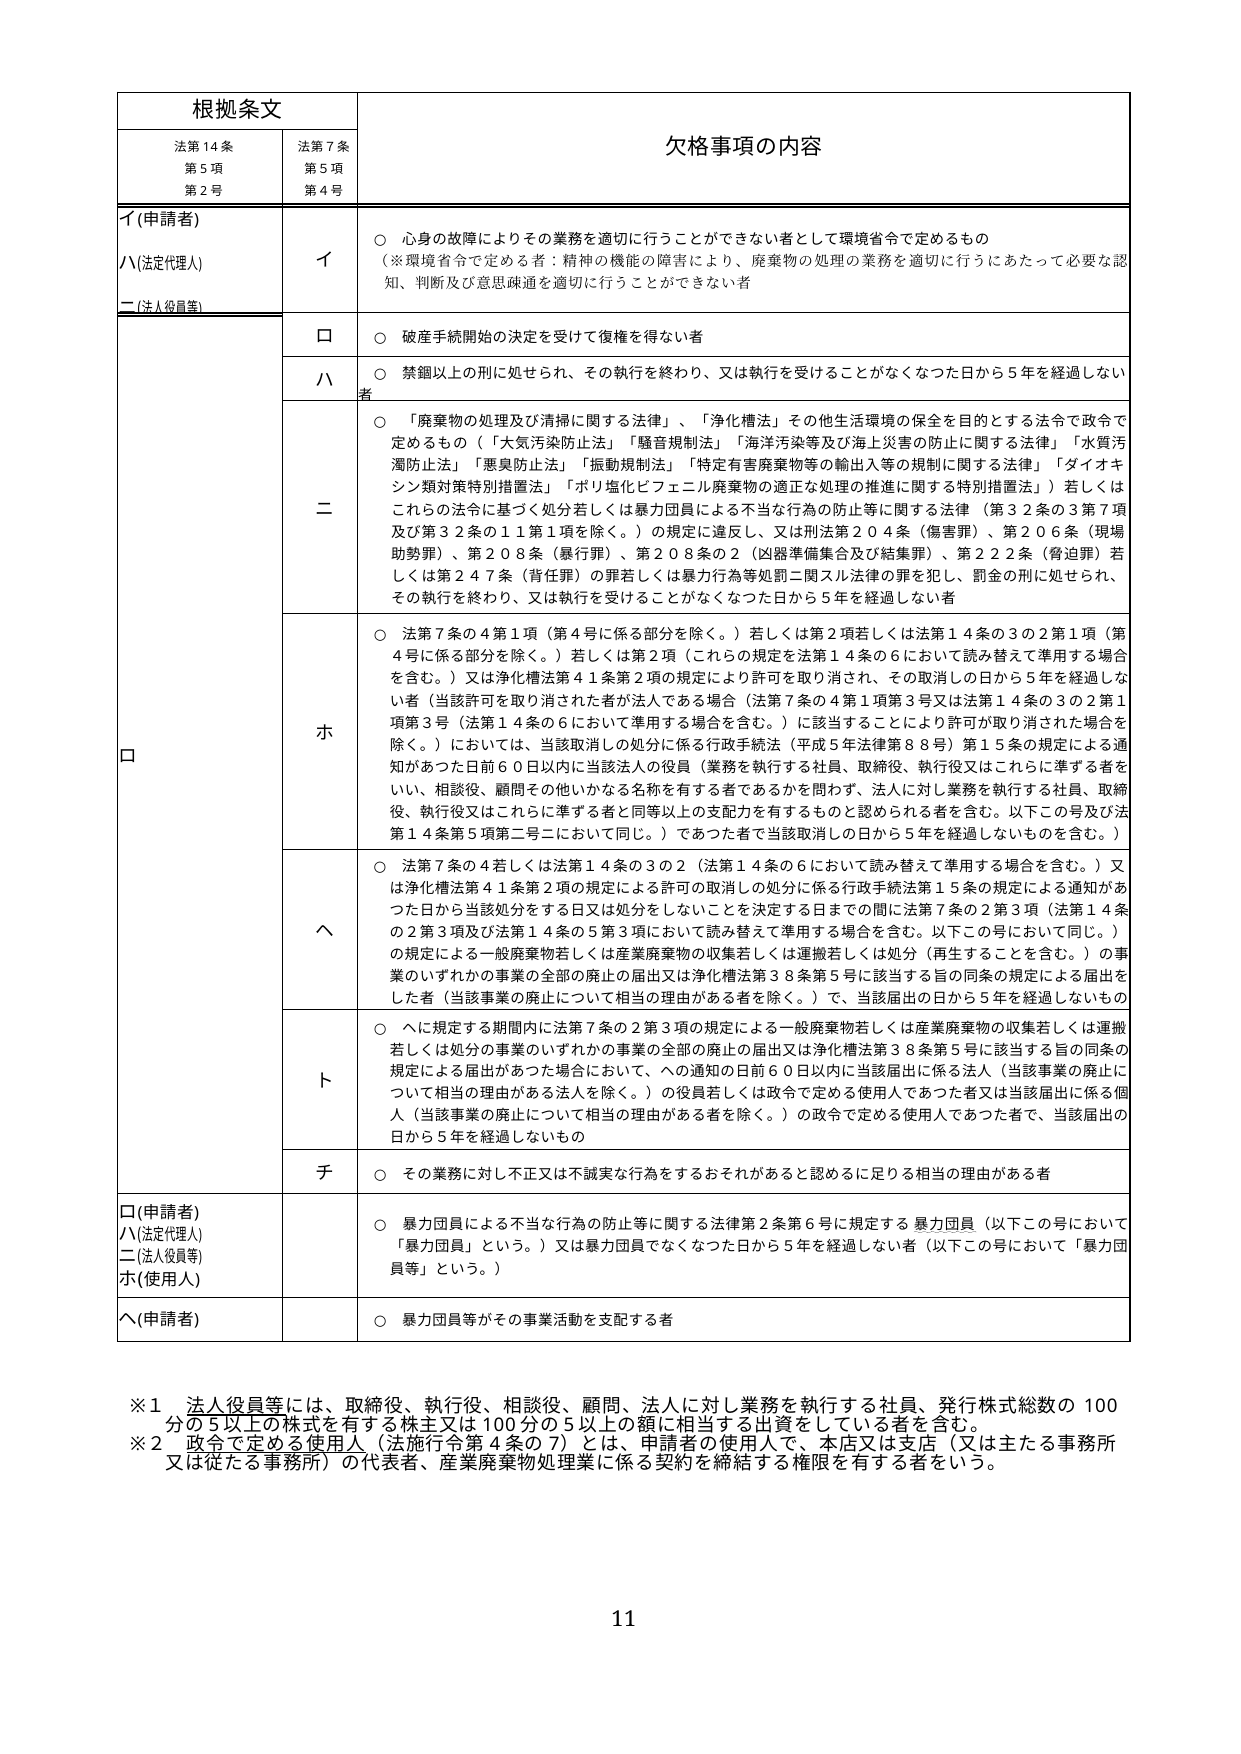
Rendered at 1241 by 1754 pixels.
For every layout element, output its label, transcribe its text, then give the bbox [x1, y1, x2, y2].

table_cell ○ 禁錮以上の刑に処せられ、その執行を終わり、又は執行を受けることがなくなつた日から５年を経過しない者 [358, 357, 1129, 400]
table_cell 法第７条 第５項 第４号 [283, 130, 357, 203]
table_cell ロ [118, 317, 282, 1193]
table_cell イ [283, 208, 357, 312]
table_cell ○ ヘに規定する期間内に法第７条の２第３項の規定による一般廃棄物若しくは産業廃棄物の収集若しくは運搬若しくは処分の事業のいずれかの事業の全部の廃止の届出又は浄化槽法第３８条第５号に該当する旨の同条の規定による届出があつた場合において、ヘの通知の日前６０日以内に当該届出に係る法人（当該事業の廃止について相当の理由がある法人を除く。）の役員若しくは政令で定める使用人であつた者又は当該届出に係る個人（当該事業の廃止について相当の理由がある者を除く。）の政令で定める使用人であつた者で、当該届出の日から５年を経過しないもの [358, 1010, 1129, 1149]
table_cell ト [283, 1010, 357, 1149]
table_cell ホ [283, 614, 357, 848]
table_cell ○ 暴力団員による不当な行為の防止等に関する法律第２条第６号に規定する暴力団員（以下この号において「暴力団員」という。）又は暴力団員でなくなつた日から５年を経過しない者（以下この号において「暴力団員等」という。） [358, 1194, 1129, 1297]
table_cell ○ その業務に対し不正又は不誠実な行為をするおそれがあると認めるに足りる相当の理由がある者 [358, 1150, 1129, 1193]
table_cell ヘ [283, 850, 357, 1009]
table_cell チ [283, 1150, 357, 1193]
table_cell ヘ(申請者) [118, 1298, 282, 1341]
table_cell ○ 法第７条の４第１項（第４号に係る部分を除く。）若しくは第２項若しくは法第１４条の３の２第１項（第４号に係る部分を除く。）若しくは第２項（これらの規定を法第１４条の６において読み替えて準用する場合を含む。）又は浄化槽法第４１条第２項の規定により許可を取り消され、その取消しの日から５年を経過しない者（当該許可を取り消された者が法人である場合（法第７条の４第１項第３号又は法第１４条の３の２第１項第３号（法第１４条の６において準用する場合を含む。）に該当することにより許可が取り消された場合を除く。）においては、当該取消しの処分に係る行政手続法（平成５年法律第８８号）第１５条の規定による通知があつた日前６０日以内に当該法人の役員（業務を執行する社員、取締役、執行役又はこれらに準ずる者をいい、相談役、顧問その他いかなる名称を有する者であるかを問わず、法人に対し業務を執行する社員、取締役、執行役又はこれらに準ずる者と同等以上の支配力を有するものと認められる者を含む。以下この号及び法第１４条第５項第二号ニにおいて同じ。）であつた者で当該取消しの日から５年を経過しないものを含む。） [358, 614, 1129, 848]
table_header 根拠条文 [118, 93, 357, 129]
table_cell ○ 法第７条の４若しくは法第１４条の３の２（法第１４条の６において読み替えて準用する場合を含む。）又は浄化槽法第４１条第２項の規定による許可の取消しの処分に係る行政手続法第１５条の規定による通知があつた日から当該処分をする日又は処分をしないことを決定する日までの間に法第７条の２第３項（法第１４条の２第３項及び法第１４条の５第３項において読み替えて準用する場合を含む。以下この号において同じ。）の規定による一般廃棄物若しくは産業廃棄物の収集若しくは運搬若しくは処分（再生することを含む。）の事業のいずれかの事業の全部の廃止の届出又は浄化槽法第３８条第５号に該当する旨の同条の規定による届出をした者（当該事業の廃止について相当の理由がある者を除く。）で、当該届出の日から５年を経過しないもの [358, 850, 1129, 1009]
table_cell ○ 心身の故障によりその業務を適切に行うことができない者として環境省令で定めるもの （※環境省令で定める者：精神の機能の障害により、廃棄物の処理の業務を適切に行うにあたって必要な認知、判断及び意思疎通を適切に行うことができない者 [358, 208, 1129, 312]
table_cell イ(申請者) ハ(法定代理人) ニ(法人役員等) ホ(使用人) [118, 208, 282, 312]
table_cell [283, 1194, 357, 1297]
table_cell ○ 暴力団員等がその事業活動を支配する者 [358, 1298, 1129, 1341]
table_cell ○ 破産手続開始の決定を受けて復権を得ない者 [358, 313, 1129, 356]
table_cell ロ [283, 313, 357, 356]
text ※１ 法人役員等には、取締役、執行役、相談役、顧問、法人に対し業務を執行する社員、発行株式総数の100分の5以上の株式を有する株主又は100分の5以上の額に相当する出資をしている者を含む。 [130, 1398, 1117, 1435]
text ※２ 政令で定める使用人（法施行令第4条の7）とは、申請者の使用人で、本店又は支店（又は主たる事務所又は従たる事務所）の代表者、産業廃棄物処理業に係る契約を締結する権限を有する者をいう。 [130, 1435, 1117, 1473]
table_cell ニ [283, 401, 357, 612]
table_cell [283, 1298, 357, 1341]
table_cell ○ 「廃棄物の処理及び清掃に関する法律」、「浄化槽法」その他生活環境の保全を目的とする法令で政令で定めるもの（「大気汚染防止法」「騒音規制法」「海洋汚染等及び海上災害の防止に関する法律」「水質汚濁防止法」「悪臭防止法」「振動規制法」「特定有害廃棄物等の輸出入等の規制に関する法律」「ダイオキシン類対策特別措置法」「ポリ塩化ビフェニル廃棄物の適正な処理の推進に関する特別措置法」）若しくはこれらの法令に基づく処分若しくは暴力団員による不当な行為の防止等に関する法律 （第３２条の３第７項及び第３２条の１１第１項を除く。）の規定に違反し、又は刑法第２０４条（傷害罪）、第２０６条（現場助勢罪）、第２０８条（暴行罪）、第２０８条の２（凶器準備集合及び結集罪）、第２２２条（脅迫罪）若しくは第２４７条（背任罪）の罪若しくは暴力行為等処罰ニ関スル法律の罪を犯し、罰金の刑に処せられ、その執行を終わり、又は執行を受けることがなくなつた日から５年を経過しない者 [358, 401, 1129, 612]
table_cell ロ(申請者) ハ(法定代理人) ニ(法人役員等) ホ(使用人) [118, 1194, 282, 1297]
table_cell ハ [283, 357, 357, 400]
table_header 欠格事項の内容 [358, 93, 1129, 203]
table_cell 法第14条 第5項 第2号 [118, 130, 282, 203]
